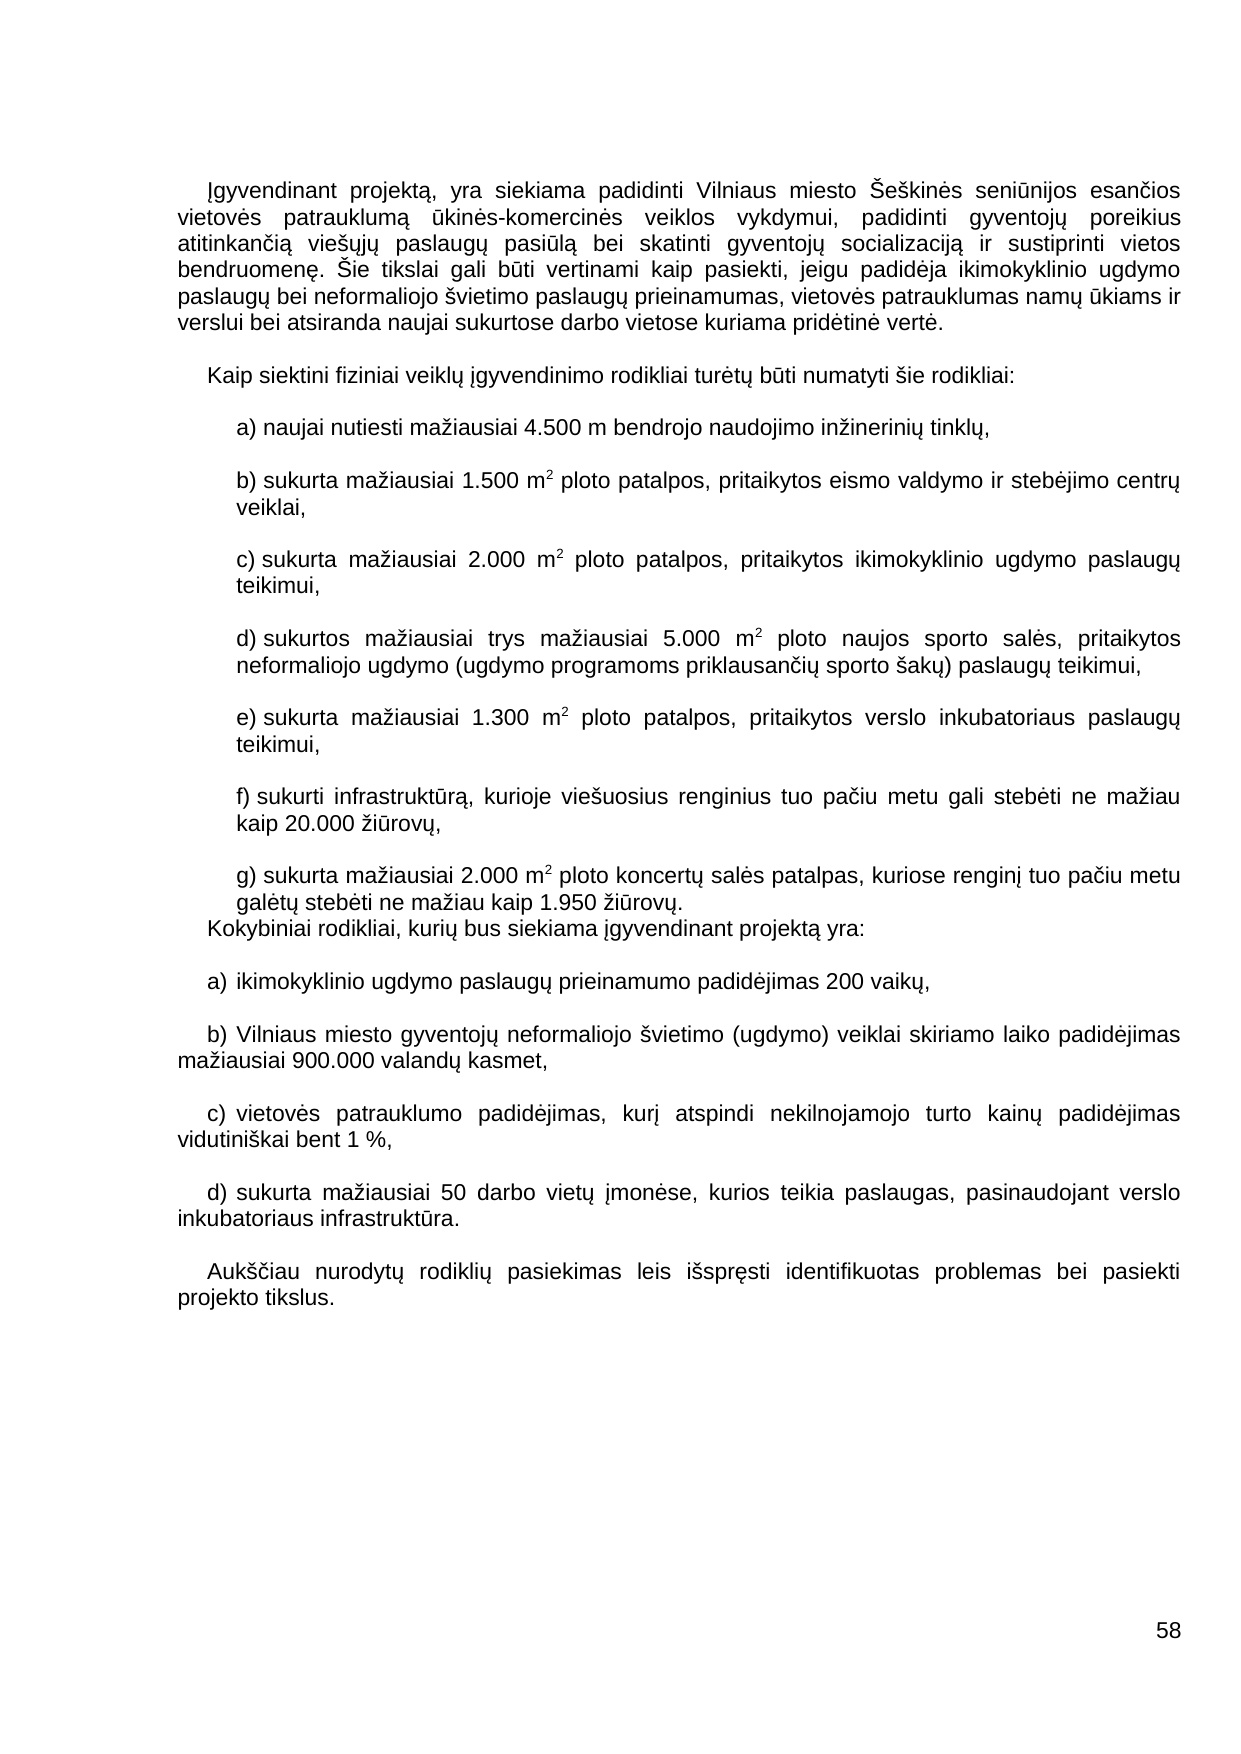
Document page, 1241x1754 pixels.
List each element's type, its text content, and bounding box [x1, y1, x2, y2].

list ikimokyklinio ugdymo paslaugų prieinamumo padidėjimas 200 vaikų, [177, 968, 1181, 994]
text f) sukurti infrastruktūrą, kurioje viešuosius renginius tuo pačiu metu gali stebėti ne mažiau kaip 20.000 žiūrovų, [236, 783, 1181, 836]
text e) sukurta mažiausiai 1.300 m2 ploto patalpos, pritaikytos verslo inkubatoriaus paslaugų teikimui, [236, 704, 1181, 757]
text g) sukurta mažiausiai 2.000 m2 ploto koncertų salės patalpas, kuriose renginį tuo pačiu metu galėtų stebėti ne mažiau kaip 1.950 žiūrovų. [236, 862, 1181, 915]
text c) sukurta mažiausiai 2.000 m2 ploto patalpos, pritaikytos ikimokyklinio ugdymo paslaugų teikimui, [236, 546, 1181, 599]
list vietovės patrauklumo padidėjimas, kurį atspindi nekilnojamojo turto kainų padidėjimas vidutiniškai bent 1 %, [177, 1099, 1181, 1152]
text Kaip siektini fiziniai veiklų įgyvendinimo rodikliai turėtų būti numatyti šie rodikliai: [177, 362, 1181, 388]
text Aukščiau nurodytų rodiklių pasiekimas leis išspręsti identifikuotas problemas bei pasiekti projekto tikslus. [177, 1258, 1181, 1310]
list Vilniaus miesto gyventojų neformaliojo švietimo (ugdymo) veiklai skiriamo laiko padidėjimas mažiausiai 900.000 valandų kasmet, [177, 1021, 1181, 1073]
text d) sukurtos mažiausiai trys mažiausiai 5.000 m2 ploto naujos sporto salės, pritaikytos neformaliojo ugdymo (ugdymo programoms priklausančių sporto šakų) paslaugų teikimui, [236, 625, 1181, 678]
text Kokybiniai rodikliai, kurių bus siekiama įgyvendinant projektą yra: [177, 915, 1181, 941]
text b) sukurta mažiausiai 1.500 m2 ploto patalpos, pritaikytos eismo valdymo ir stebėjimo centrų veiklai, [236, 467, 1181, 520]
text a) naujai nutiesti mažiausiai 4.500 m bendrojo naudojimo inžinerinių tinklų, [236, 414, 1181, 441]
list sukurta mažiausiai 50 darbo vietų įmonėse, kurios teikia paslaugas, pasinaudojant verslo inkubatoriaus infrastruktūra. [177, 1179, 1181, 1231]
text Įgyvendinant projektą, yra siekiama padidinti Vilniaus miesto Šeškinės seniūnijos esančios vietovės patrauklumą ūkinės-komercinės veiklos vykdymui, padidinti gyventojų poreikius atitinkančią viešųjų paslaugų pasiūlą bei skatinti gyventojų socializaciją ir sustiprinti vietos bendruomenę. Šie tikslai gali būti vertinami kaip pasiekti, jeigu padidėja ikimokyklinio ugdymo paslaugų bei neformaliojo švietimo paslaugų prieinamumas, vietovės patrauklumas namų ūkiams ir verslui bei atsiranda naujai sukurtose darbo vietose kuriama pridėtinė vertė. [177, 177, 1181, 335]
